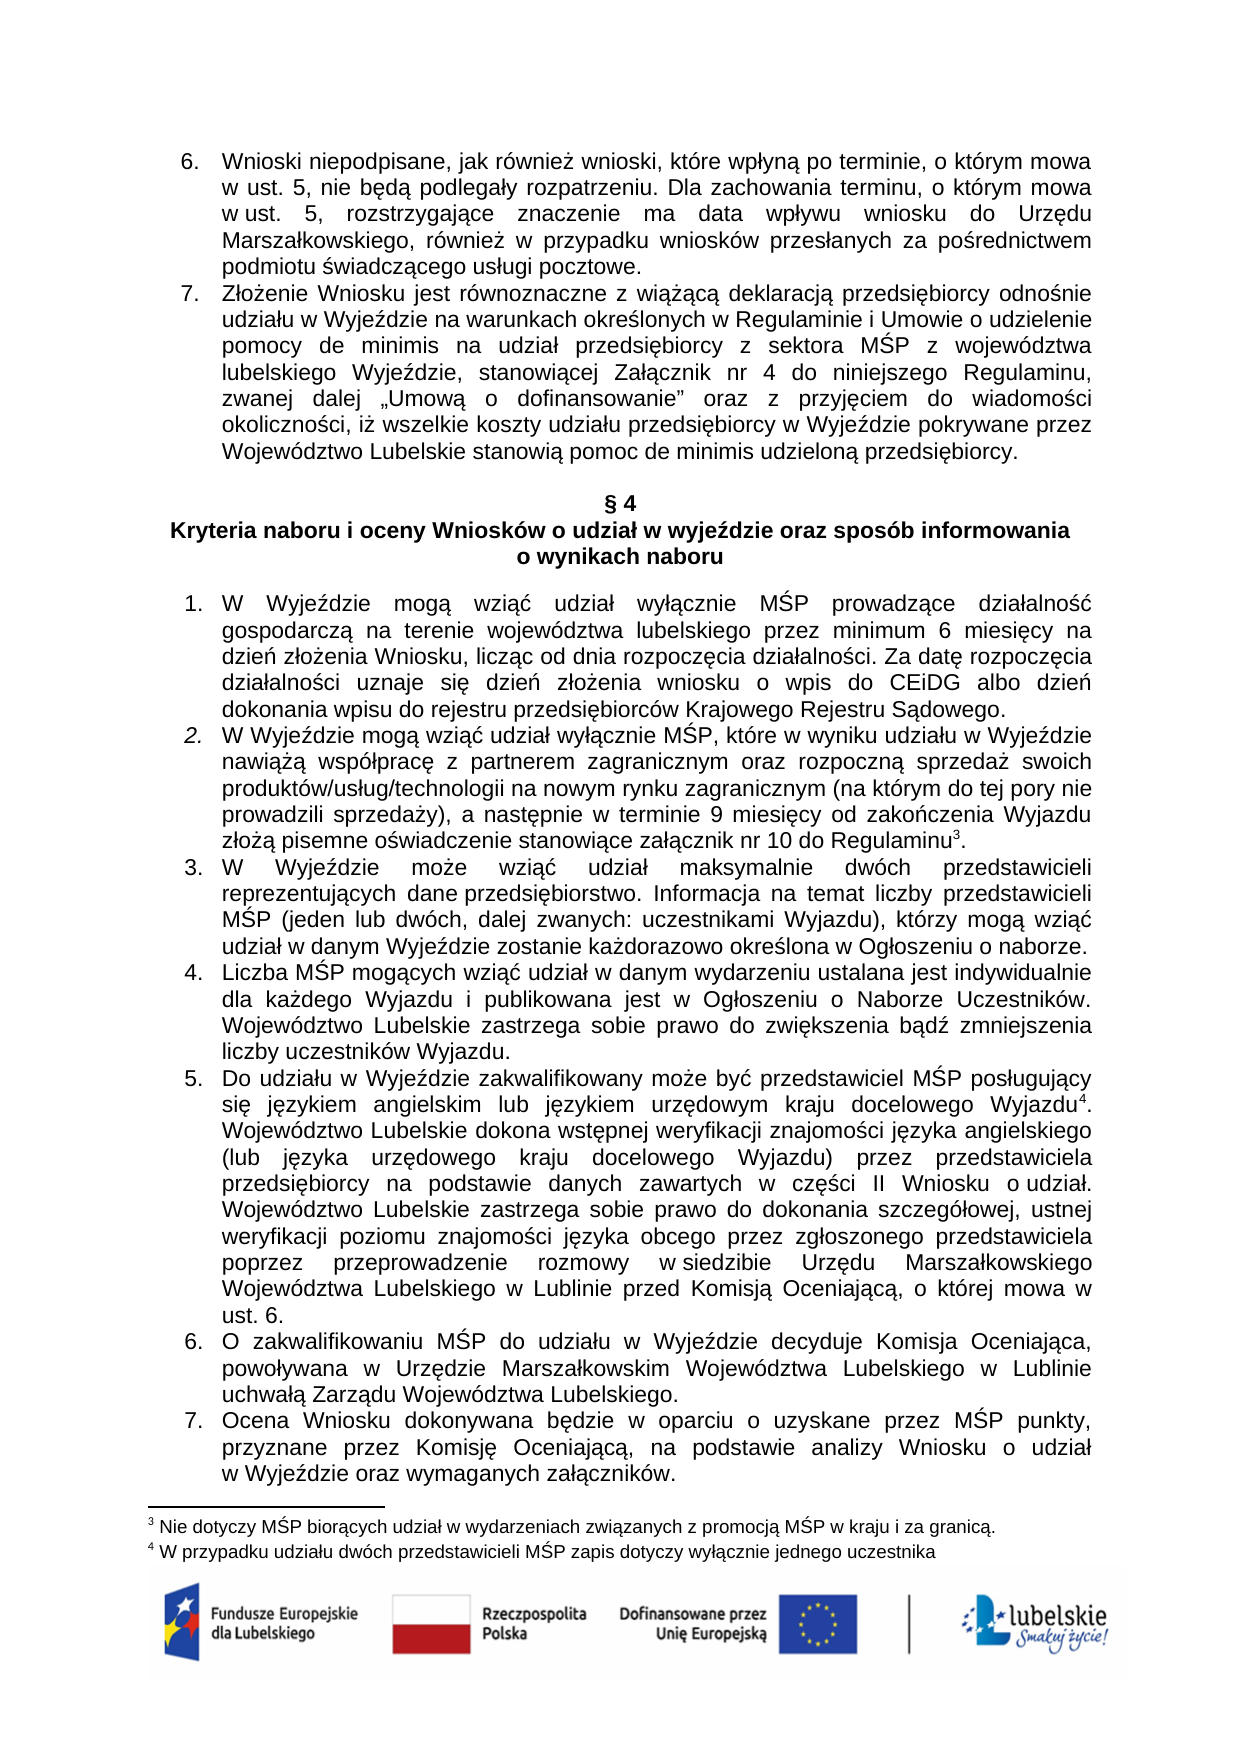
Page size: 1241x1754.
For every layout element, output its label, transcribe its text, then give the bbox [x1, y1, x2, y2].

list O zakwalifikowaniu MŚP do udziału w Wyjeździe decyduje Komisja Oceniająca, powoływana w Urzędzie Marszałkowskim Województwa Lubelskiego w Lublinie uchwałą Zarządu Województwa Lubelskiego. [184, 1328, 1092, 1407]
list W Wyjeździe mogą wziąć udział wyłącznie MŚP, które w wyniku udziału w Wyjeździe nawiążą współpracę z partnerem zagranicznym oraz rozpoczną sprzedaż swoich produktów/usług/technologii na nowym rynku zagranicznym (na którym do tej pory nie prowadzili sprzedaży), a następnie w terminie 9 miesięcy od zakończenia Wyjazdu złożą pisemne oświadczenie stanowiące załącznik nr 10 do Regulaminu. [184, 722, 1092, 854]
list Wnioski niepodpisane, jak również wnioski, które wpłyną po terminie, o którym mowa w ust. 5, nie będą podlegały rozpatrzeniu. Dla zachowania terminu, o którym mowa w ust. 5, rozstrzygające znaczenie ma data wpływu wniosku do Urzędu Marszałkowskiego, również w przypadku wniosków przesłanych za pośrednictwem podmiotu świadczącego usługi pocztowe. [180, 148, 1092, 279]
list Złożenie Wniosku jest równoznaczne z wiążącą deklaracją przedsiębiorcy odnośnie udziału w Wyjeździe na warunkach określonych w Regulaminie i Umowie o udzielenie pomocy de minimis na udział przedsiębiorcy z sektora MŚP z województwa lubelskiego Wyjeździe, stanowiącej Załącznik nr 4 do niniejszego Regulaminu, zwanej dalej „Umową o dofinansowanie” oraz z przyjęciem do wiadomości okoliczności, iż wszelkie koszty udziału przedsiębiorcy w Wyjeździe pokrywane przez Województwo Lubelskie stanowią pomoc de minimis udzieloną przedsiębiorcy. [180, 279, 1092, 464]
list Ocena Wniosku dokonywana będzie w oparciu o uzyskane przez MŚP punkty, przyznane przez Komisję Oceniającą, na podstawie analizy Wniosku o udział w Wyjeździe oraz wymaganych załączników. [184, 1407, 1092, 1486]
list W Wyjeździe mogą wziąć udział wyłącznie MŚP prowadzące działalność gospodarczą na terenie województwa lubelskiego przez minimum 6 miesięcy na dzień złożenia Wniosku, licząc od dnia rozpoczęcia działalności. Za datę rozpoczęcia działalności uznaje się dzień złożenia wniosku o wpis do CEiDG albo dzień dokonania wpisu do rejestru przedsiębiorców Krajowego Rejestru Sądowego. [184, 590, 1092, 722]
list W Wyjeździe może wziąć udział maksymalnie dwóch przedstawicieli reprezentujących dane przedsiębiorstwo. Informacja na temat liczby przedstawicieli MŚP (jeden lub dwóch, dalej zwanych: uczestnikami Wyjazdu), którzy mogą wziąć udział w danym Wyjeździe zostanie każdorazowo określona w Ogłoszeniu o naborze. [184, 854, 1092, 959]
text Kryteria naboru i oceny Wniosków o udział w wyjeździe oraz sposób informowania o wynikach naboru [148, 517, 1092, 569]
text § 4 [148, 490, 1092, 517]
list Do udziału w Wyjeździe zakwalifikowany może być przedstawiciel MŚP posługujący się językiem angielskim lub językiem urzędowym kraju docelowego Wyjazdu. Województwo Lubelskie dokona wstępnej weryfikacji znajomości języka angielskiego (lub języka urzędowego kraju docelowego Wyjazdu) przez przedstawiciela przedsiębiorcy na podstawie danych zawartych w części II Wniosku o udział. Województwo Lubelskie zastrzega sobie prawo do dokonania szczegółowej, ustnej weryfikacji poziomu znajomości języka obcego przez zgłoszonego przedstawiciela poprzez przeprowadzenie rozmowy w siedzibie Urzędu Marszałkowskiego Województwa Lubelskiego w Lublinie przed Komisją Oceniającą, o której mowa w ust. 6. [184, 1064, 1092, 1328]
list Liczba MŚP mogących wziąć udział w danym wydarzeniu ustalana jest indywidualnie dla każdego Wyjazdu i publikowana jest w Ogłoszeniu o Naborze Uczestników. Województwo Lubelskie zastrzega sobie prawo do zwiększenia bądź zmniejszenia liczby uczestników Wyjazdu. [184, 959, 1092, 1064]
picture [147, 1564, 1126, 1681]
